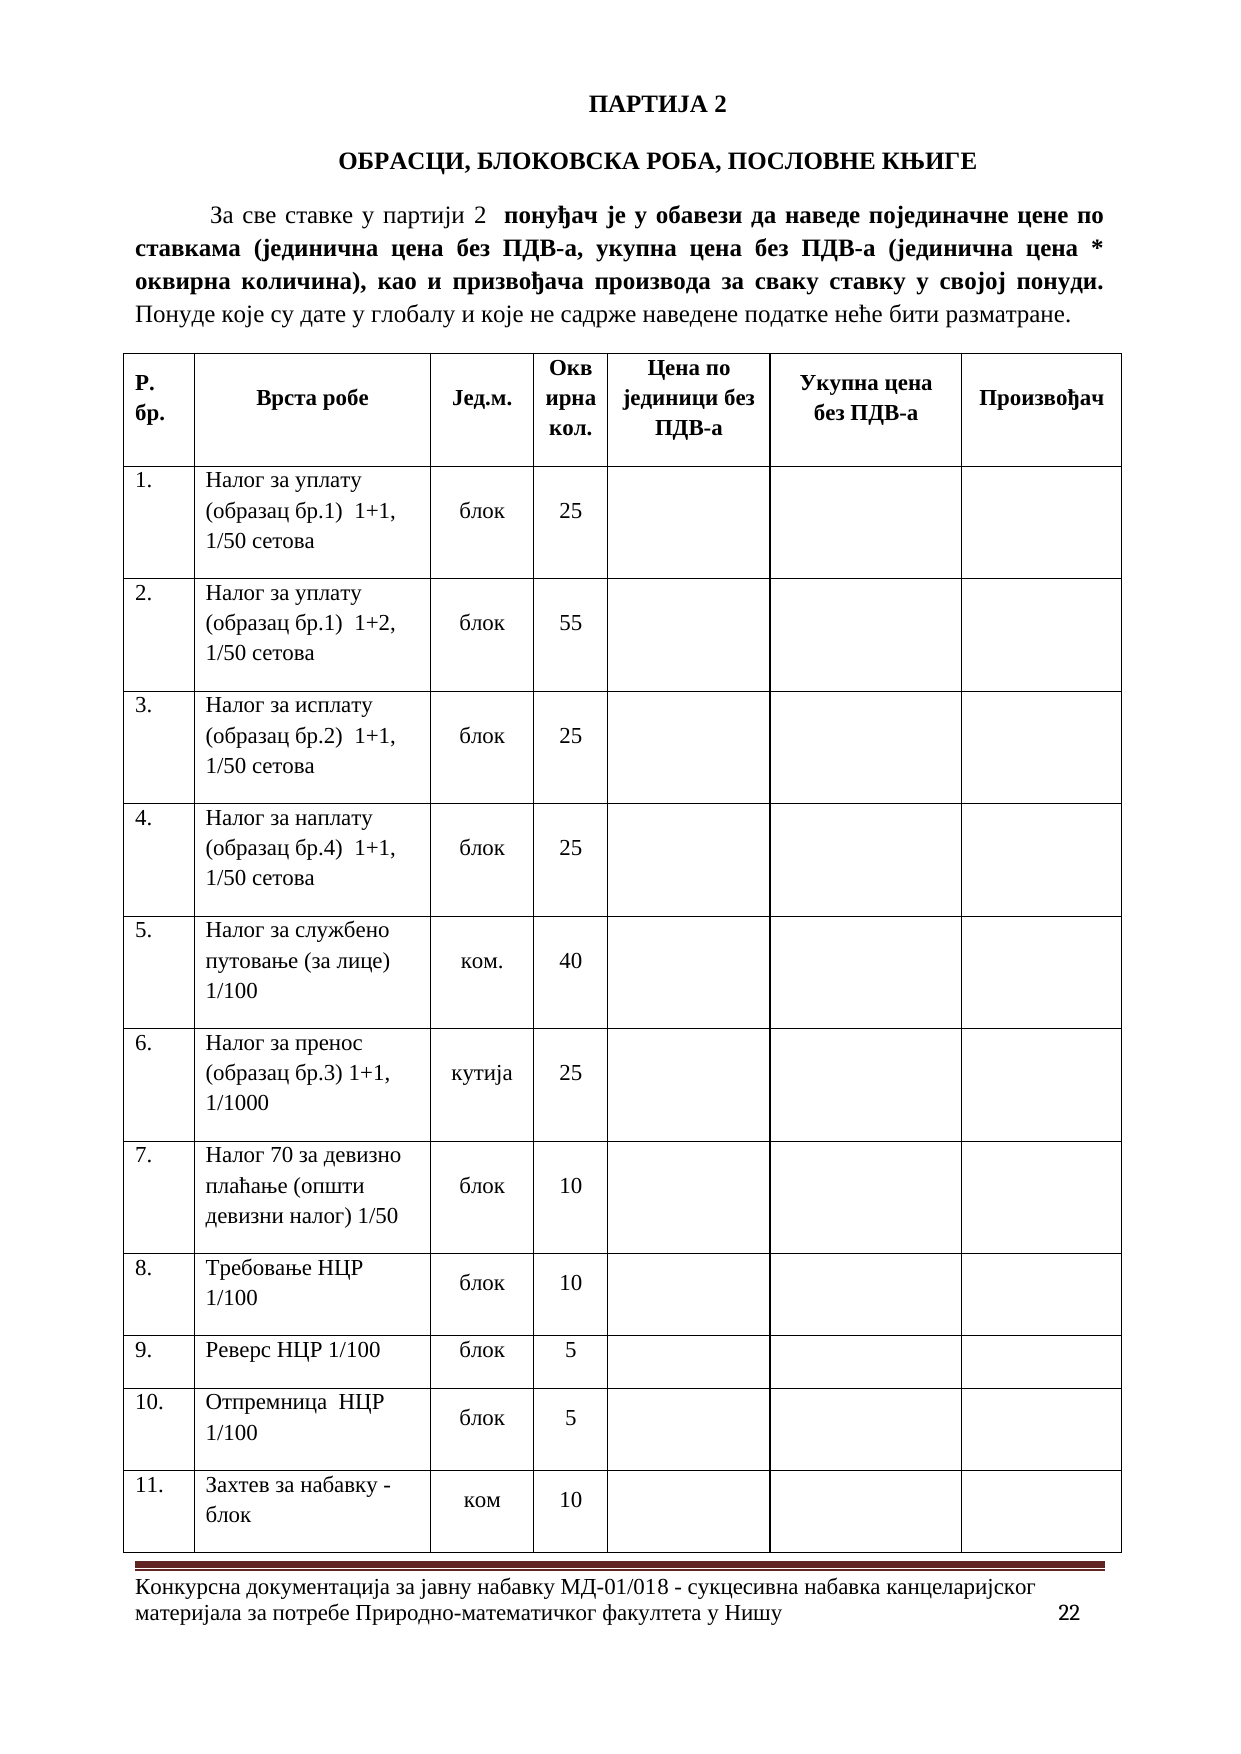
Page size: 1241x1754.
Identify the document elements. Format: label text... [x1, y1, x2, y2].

table_header Оквирна кол. [534, 354, 607, 466]
table_cell 5 [534, 1336, 607, 1387]
table_cell [771, 1254, 961, 1335]
table_cell [608, 917, 769, 1028]
table_header Р. бр. [124, 354, 194, 466]
table_cell 25 [534, 1029, 607, 1141]
table_cell [608, 1471, 769, 1552]
table_cell [608, 1336, 769, 1387]
table_cell блок [431, 1336, 533, 1387]
table_cell 10 [534, 1471, 607, 1552]
table_cell Налог за уплату (образац бр.1) 1+1, 1/50 сетова [195, 467, 430, 578]
table_cell 40 [534, 917, 607, 1028]
text ОБРАСЦИ, БЛОКОВСКА РОБА, ПОСЛОВНЕ КЊИГЕ [135, 146, 1105, 175]
table_cell 10 [534, 1142, 607, 1253]
table_cell 9. [124, 1336, 194, 1387]
table_cell 10 [534, 1254, 607, 1335]
table_cell 2. [124, 579, 194, 691]
table_cell Налог за пренос (образац бр.3) 1+1, 1/1000 [195, 1029, 430, 1141]
table_cell 5. [124, 917, 194, 1028]
table_cell [962, 579, 1121, 691]
table_cell [962, 1471, 1121, 1552]
table_cell ком [431, 1471, 533, 1552]
table_cell [771, 1142, 961, 1253]
table_cell [771, 579, 961, 691]
table_cell [608, 1142, 769, 1253]
table_cell [608, 804, 769, 916]
table_cell [771, 467, 961, 578]
table_cell [608, 692, 769, 803]
table_cell [771, 1336, 961, 1387]
table_cell Налог за службено путовање (за лице) 1/100 [195, 917, 430, 1028]
table_cell [608, 467, 769, 578]
table_cell ком. [431, 917, 533, 1028]
table_cell [771, 692, 961, 803]
table_cell [962, 467, 1121, 578]
table_cell блок [431, 467, 533, 578]
table_cell Налог за наплату (образац бр.4) 1+1, 1/50 сетова [195, 804, 430, 916]
table_cell 25 [534, 467, 607, 578]
table_cell 5 [534, 1389, 607, 1470]
table_cell Налог за уплату (образац бр.1) 1+2, 1/50 сетова [195, 579, 430, 691]
table_cell Реверс НЦР 1/100 [195, 1336, 430, 1387]
table_cell кутија [431, 1029, 533, 1141]
table_cell 1. [124, 467, 194, 578]
table_cell [608, 1029, 769, 1141]
table_cell Захтев за набавку -блок [195, 1471, 430, 1552]
table_cell 7. [124, 1142, 194, 1253]
table_cell [771, 917, 961, 1028]
table_cell блок [431, 1389, 533, 1470]
table_cell [771, 1389, 961, 1470]
table_cell [608, 1389, 769, 1470]
table_cell блок [431, 804, 533, 916]
table_cell [771, 1471, 961, 1552]
table_cell блок [431, 1142, 533, 1253]
table_cell блок [431, 579, 533, 691]
table_header Произвођач [962, 354, 1121, 466]
table_cell Отпремница НЦР 1/100 [195, 1389, 430, 1470]
table_cell [962, 1254, 1121, 1335]
table_cell [962, 1389, 1121, 1470]
table_cell [608, 579, 769, 691]
table_header Укупна цена без ПДВ-а [771, 354, 961, 466]
table_cell 11. [124, 1471, 194, 1552]
table_cell блок [431, 1254, 533, 1335]
table_cell [962, 804, 1121, 916]
table_cell Налог за исплату (образац бр.2) 1+1, 1/50 сетова [195, 692, 430, 803]
table_cell [962, 917, 1121, 1028]
table_cell [608, 1254, 769, 1335]
table_cell [962, 1029, 1121, 1141]
table_header Врста робе [195, 354, 430, 466]
table_cell 8. [124, 1254, 194, 1335]
table_cell 10. [124, 1389, 194, 1470]
table_cell [771, 804, 961, 916]
table_cell 25 [534, 692, 607, 803]
table_header Цена по јединици без ПДВ-а [608, 354, 769, 466]
table_cell 3. [124, 692, 194, 803]
table_cell 6. [124, 1029, 194, 1141]
table_cell 25 [534, 804, 607, 916]
table_cell 4. [124, 804, 194, 916]
table_cell [962, 1336, 1121, 1387]
table_cell [771, 1029, 961, 1141]
table_cell Налог 70 за девизно плаћање (општи девизни налог) 1/50 [195, 1142, 430, 1253]
text ПАРТИЈА 2 [135, 89, 1105, 117]
table_cell [962, 692, 1121, 803]
table_cell 55 [534, 579, 607, 691]
text За све ставке у партији 2 понуђач је у обавези да наведе појединачне цене по ставкама (јединична цена без ПДВ-а, укупна цена без ПДВ-а (јединична цена * оквирна количина), као и призвођача производа за сваку ставку у својој понуди. Понуде које су дате у глобалу и које не садрже наведене податке неће бити разматране. [135, 200, 1105, 328]
table_cell блок [431, 692, 533, 803]
table_cell [962, 1142, 1121, 1253]
table_header Јед.м. [431, 354, 533, 466]
table_cell Требовање НЦР 1/100 [195, 1254, 430, 1335]
